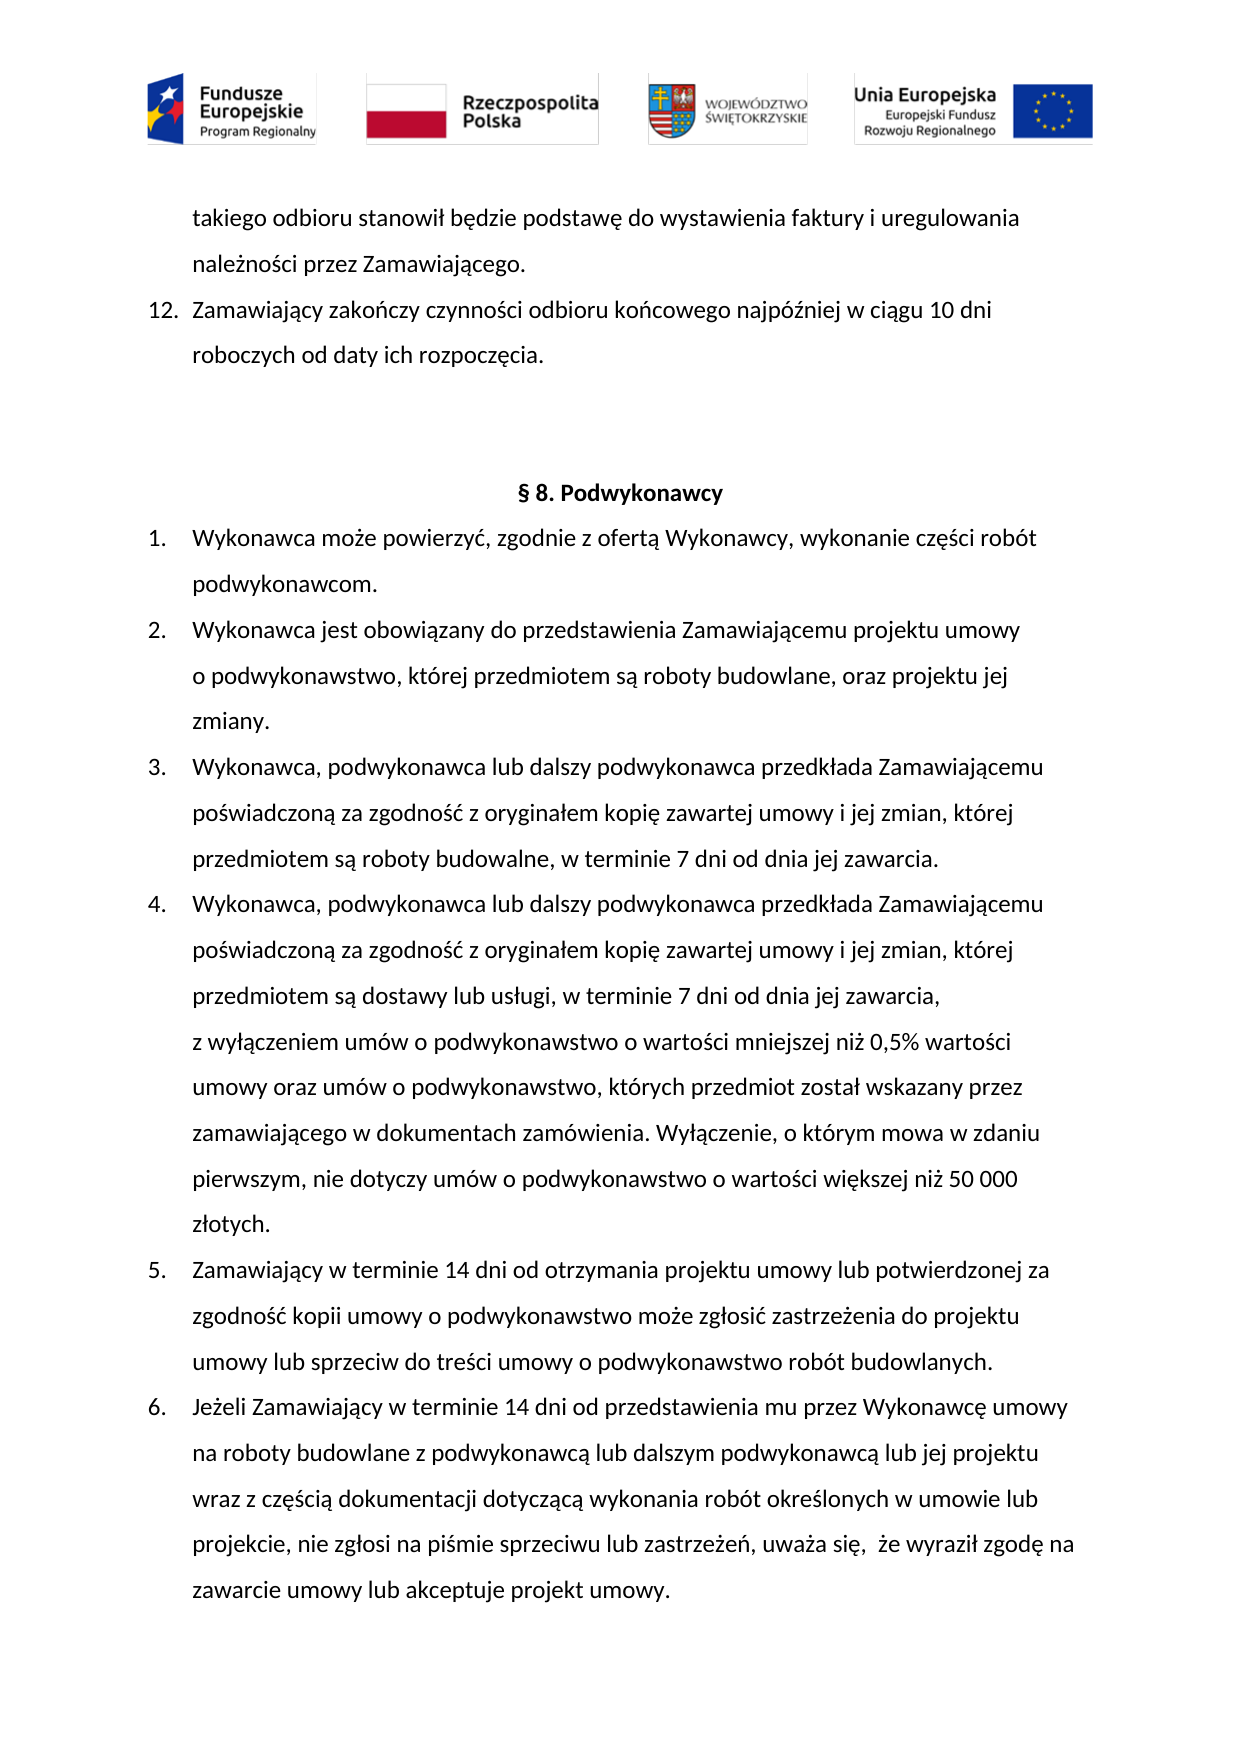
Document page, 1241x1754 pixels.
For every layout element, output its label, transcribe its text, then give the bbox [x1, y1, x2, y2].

list Wykonawca, podwykonawca lub dalszy podwykonawca przedkłada Zamawiającemu poświadczoną za zgodność z oryginałem kopię zawartej umowy i jej zmian, której przedmiotem są dostawy lub usługi, w terminie 7 dni od dnia jej zawarcia, z wyłączeniem umów o podwykonawstwo o wartości mniejszej niż 0,5% wartości umowy oraz umów o podwykonawstwo, których przedmiot został wskazany przez zamawiającego w dokumentach zamówienia. Wyłączenie, o którym mowa w zdaniu pierwszym, nie dotyczy umów o podwykonawstwo o wartości większej niż 50 000 złotych. [148, 888, 1093, 1239]
list Zamawiający zakończy czynności odbioru końcowego najpóźniej w ciągu 10 dni roboczych od daty ich rozpoczęcia. [148, 294, 1093, 370]
picture [147, 73, 1093, 174]
list Wykonawca jest obowiązany do przedstawienia Zamawiającemu projektu umowy o podwykonawstwo, której przedmiotem są roboty budowlane, oraz projektu jej zmiany. [148, 614, 1093, 736]
list Jeżeli Zamawiający w terminie 14 dni od przedstawienia mu przez Wykonawcę umowy na roboty budowlane z podwykonawcą lub dalszym podwykonawcą lub jej projektu wraz z częścią dokumentacji dotyczącą wykonania robót określonych w umowie lub projekcie, nie zgłosi na piśmie sprzeciwu lub zastrzeżeń, uważa się, że wyraził zgodę na zawarcie umowy lub akceptuje projekt umowy. [148, 1391, 1093, 1605]
list Zamawiający w terminie 14 dni od otrzymania projektu umowy lub potwierdzonej za zgodność kopii umowy o podwykonawstwo może zgłosić zastrzeżenia do projektu umowy lub sprzeciw do treści umowy o podwykonawstwo robót budowlanych. [148, 1254, 1093, 1376]
list Wykonawca, podwykonawca lub dalszy podwykonawca przedkłada Zamawiającemu poświadczoną za zgodność z oryginałem kopię zawartej umowy i jej zmian, której przedmiotem są roboty budowalne, w terminie 7 dni od dnia jej zawarcia. [148, 751, 1093, 873]
list Wykonawca może powierzyć, zgodnie z ofertą Wykonawcy, wykonanie części robót podwykonawcom. [148, 523, 1093, 599]
text § 8. Podwykonawcy [148, 477, 1093, 507]
